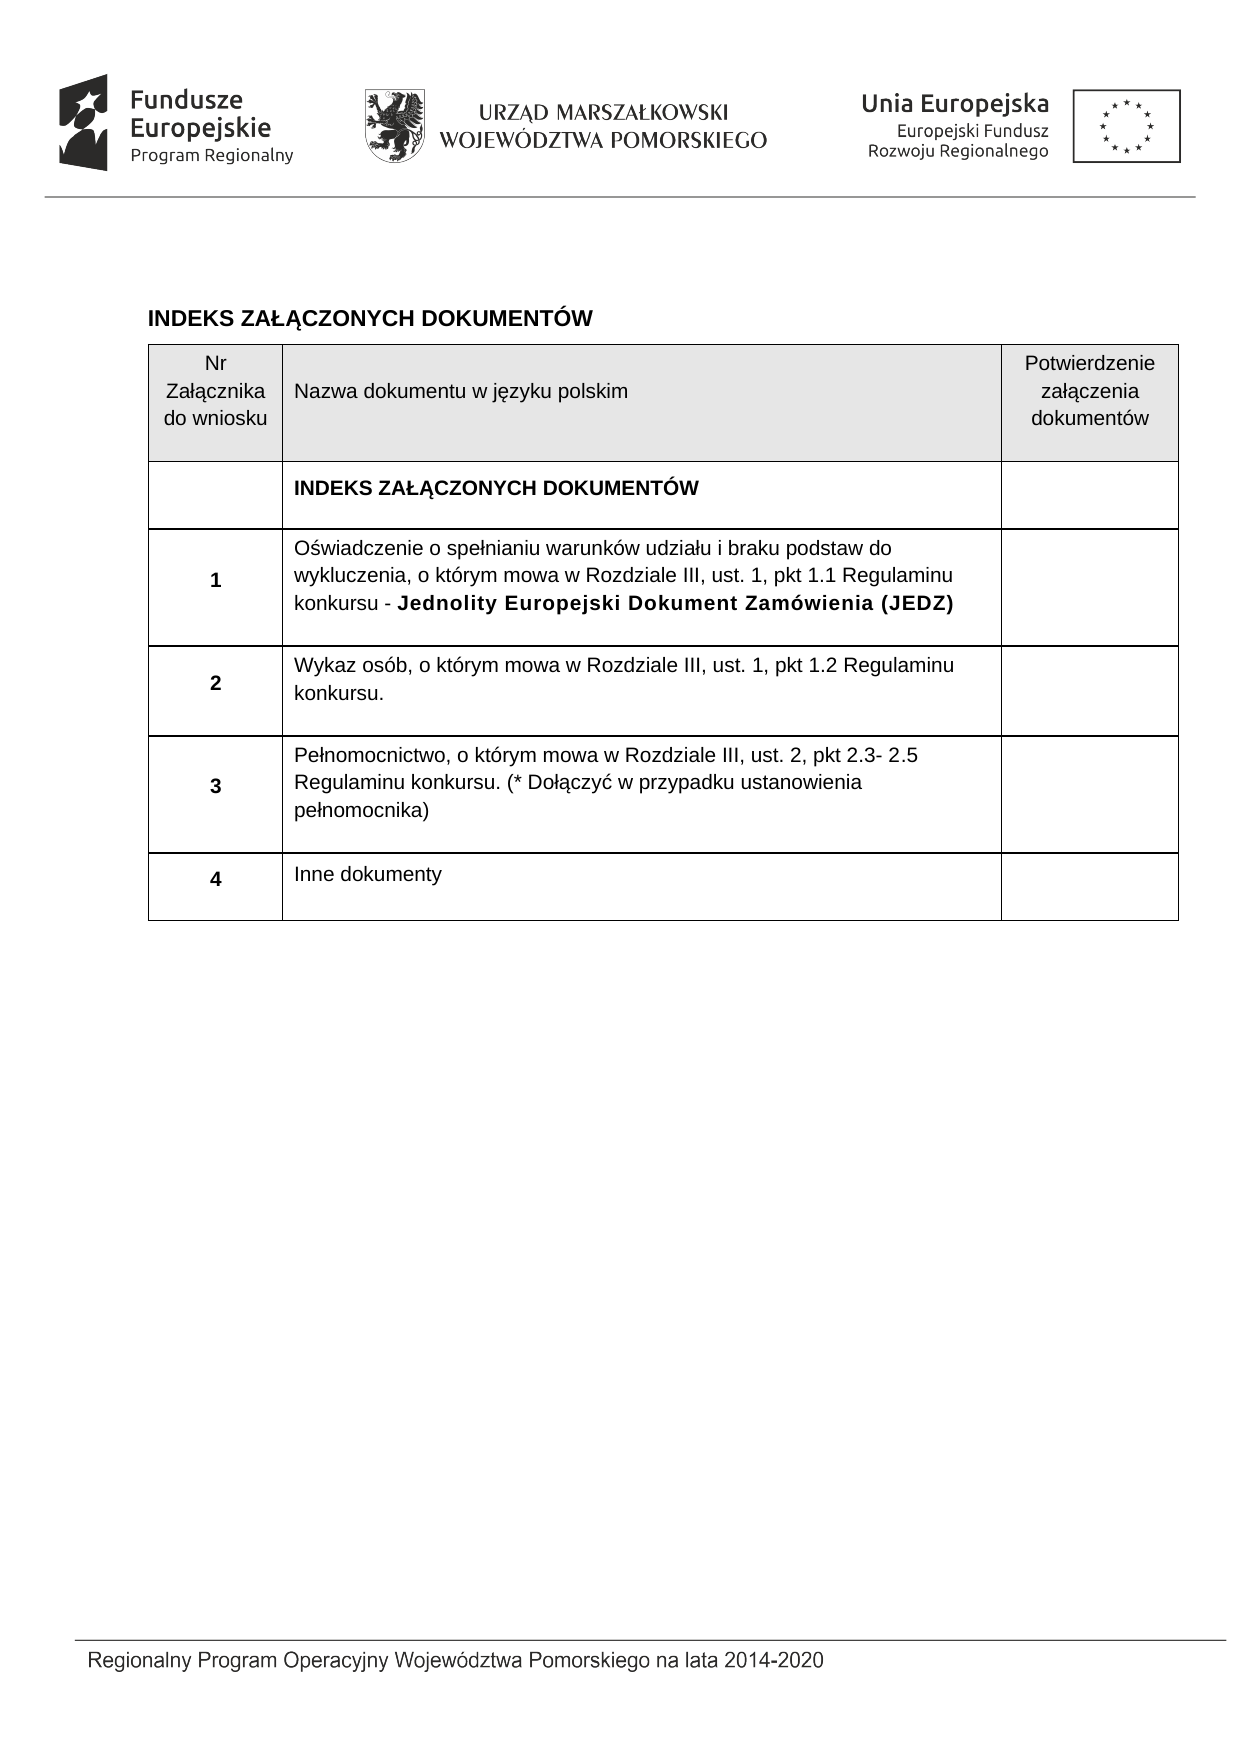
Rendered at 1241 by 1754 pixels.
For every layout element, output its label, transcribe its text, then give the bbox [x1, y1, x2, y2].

table_cell Pełnomocnictwo, o którym mowa w Rozdziale III, ust. 2, pkt 2.3- 2.5 Regulaminu konkursu. (* Dołączyć w przypadku ustanowienia pełnomocnika) [283, 737, 1001, 852]
table_cell 3 [149, 737, 282, 852]
table_cell [1002, 647, 1178, 735]
table_header Nr Załącznika do wniosku [149, 345, 282, 461]
table_header Potwierdzenie załączenia dokumentów [1002, 345, 1178, 461]
table_cell Inne dokumenty [283, 854, 1001, 920]
table_cell [1002, 737, 1178, 852]
table_cell [149, 462, 282, 528]
table_cell [1002, 854, 1178, 920]
table_cell 2 [149, 647, 282, 735]
table_cell INDEKS ZAŁĄCZONYCH DOKUMENTÓW [283, 462, 1001, 528]
picture [44, 73, 1196, 198]
table_cell 1 [149, 530, 282, 645]
subtitle INDEKS ZAŁĄCZONYCH DOKUMENTÓW [148, 305, 1092, 331]
table_cell [1002, 462, 1178, 528]
table_cell [1002, 530, 1178, 645]
table_header Nazwa dokumentu w języku polskim [283, 345, 1001, 461]
table_cell Wykaz osób, o którym mowa w Rozdziale III, ust. 1, pkt 1.2 Regulaminu konkursu. [283, 647, 1001, 735]
table_cell 4 [149, 854, 282, 920]
table_cell Oświadczenie o spełnianiu warunków udziału i braku podstaw do wykluczenia, o którym mowa w Rozdziale III, ust. 1, pkt 1.1 Regulaminu konkursu - Jednolity Europejski Dokument Zamówienia (JEDZ) [283, 530, 1001, 645]
picture [74, 1639, 1227, 1672]
